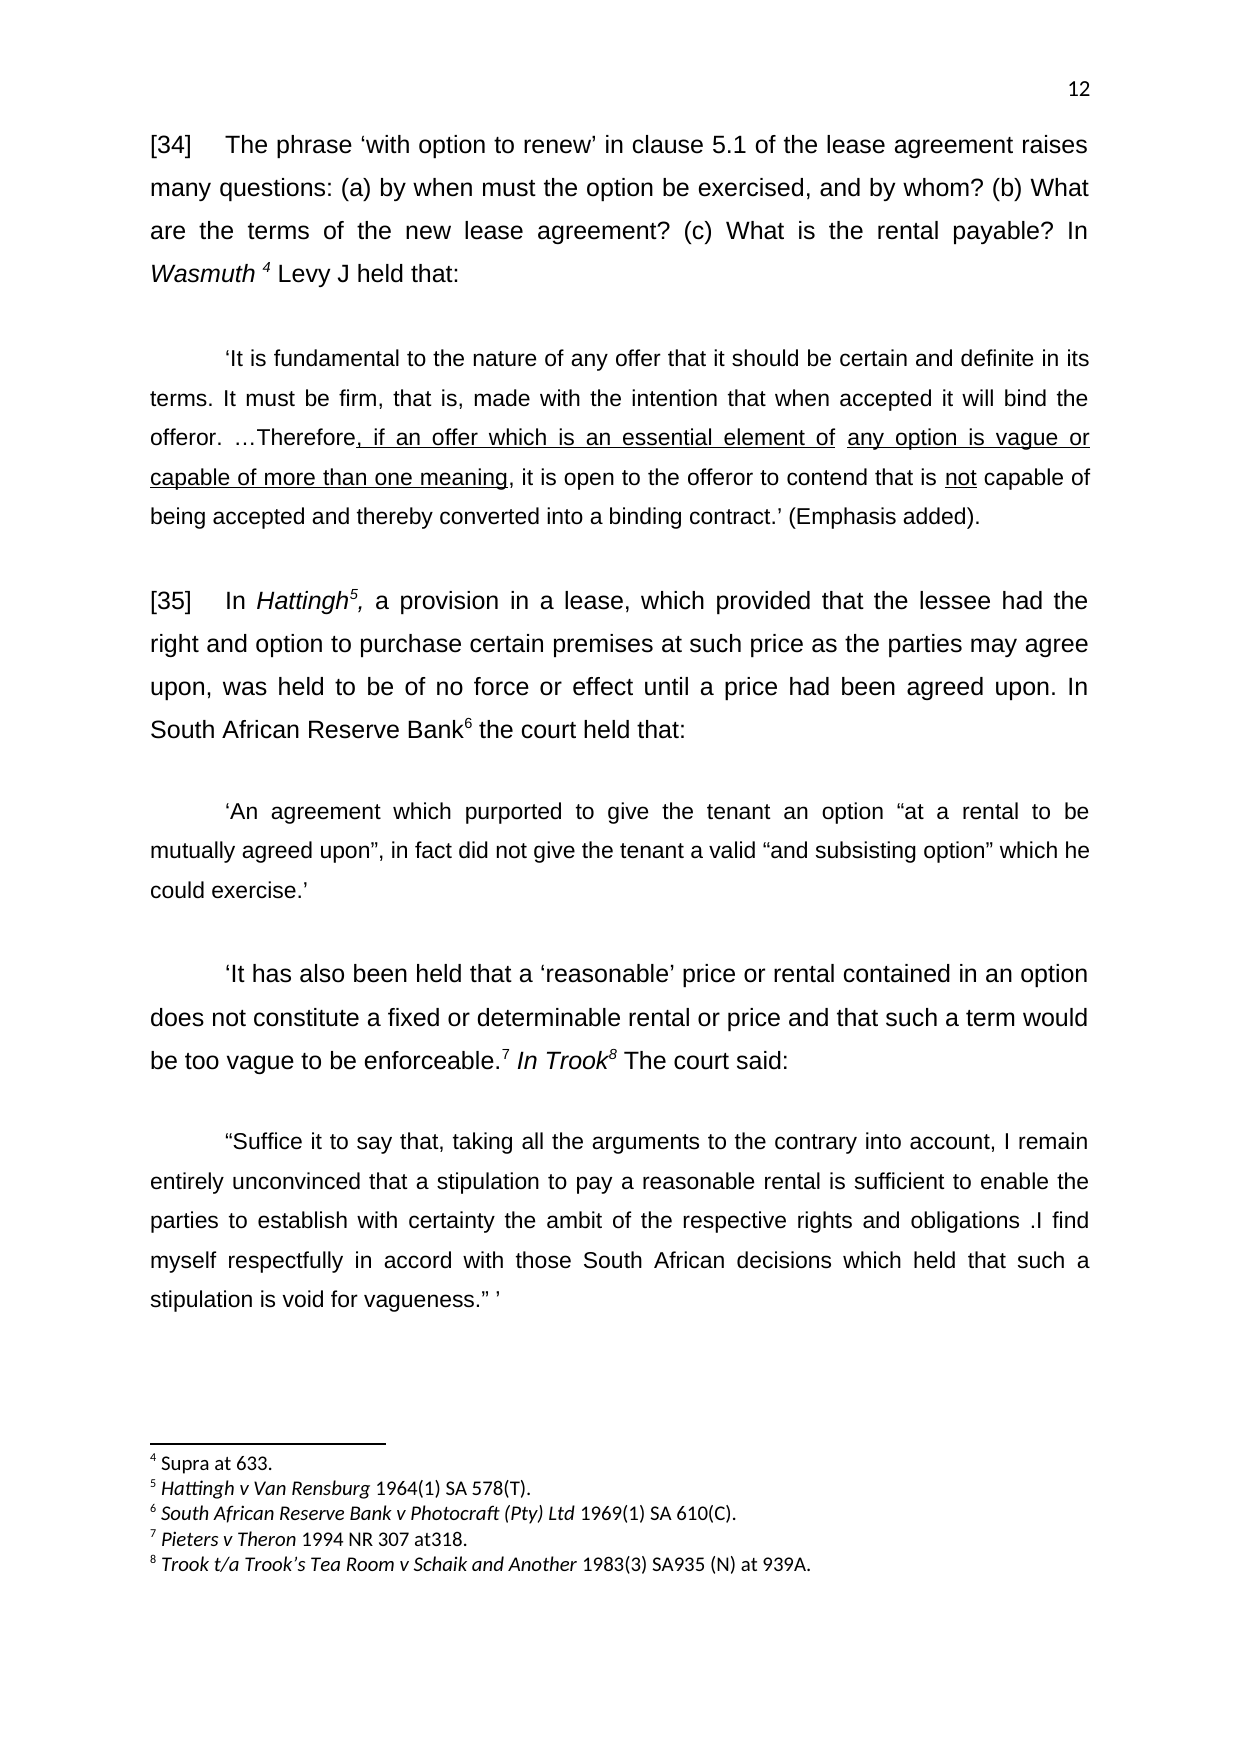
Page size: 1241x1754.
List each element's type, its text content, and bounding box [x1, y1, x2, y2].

text ‘An agreement which purported to give the tenant an option “at a rental to be mutually agreed upon”, in fact did not give the tenant a valid “and subsisting option” which he could exercise.’ [150, 798, 1090, 903]
text ‘It is fundamental to the nature of any offer that it should be certain and definite in its terms. It must be firm, that is, made with the intention that when accepted it will bind the offeror. …Therefore, if an offer which is an essential element of any option is vague or capable of more than one meaning, it is open to the offeror to contend that is not capable of being accepted and thereby converted into a binding contract.’ (Emphasis added). [150, 345, 1090, 530]
text “Suffice it to say that, taking all the arguments to the contrary into account, I remain entirely unconvinced that a stipulation to pay a reasonable rental is sufficient to enable the parties to establish with certainty the ambit of the respective rights and obligations .I find myself respectfully in accord with those South African decisions which held that such a stipulation is void for vagueness.” ’ [150, 1128, 1090, 1313]
text [35] In Hattingh, a provision in a lease, which provided that the lessee had the right and option to purchase certain premises at such price as the parties may agree upon, was held to be of no force or effect until a price had been agreed upon. In South African Reserve Bank the court held that: [150, 586, 1090, 744]
text [34] The phrase ‘with option to renew’ in clause 5.1 of the lease agreement raises many questions: (a) by when must the option be exercised, and by whom? (b) What are the terms of the new lease agreement? (c) What is the rental payable? In Wasmuth Levy J held that: [150, 130, 1090, 288]
text ‘It has also been held that a ‘reasonable’ price or rental contained in an option does not constitute a fixed or determinable rental or price and that such a term would be too vague to be enforceable. In Trook The court said: [150, 959, 1090, 1074]
